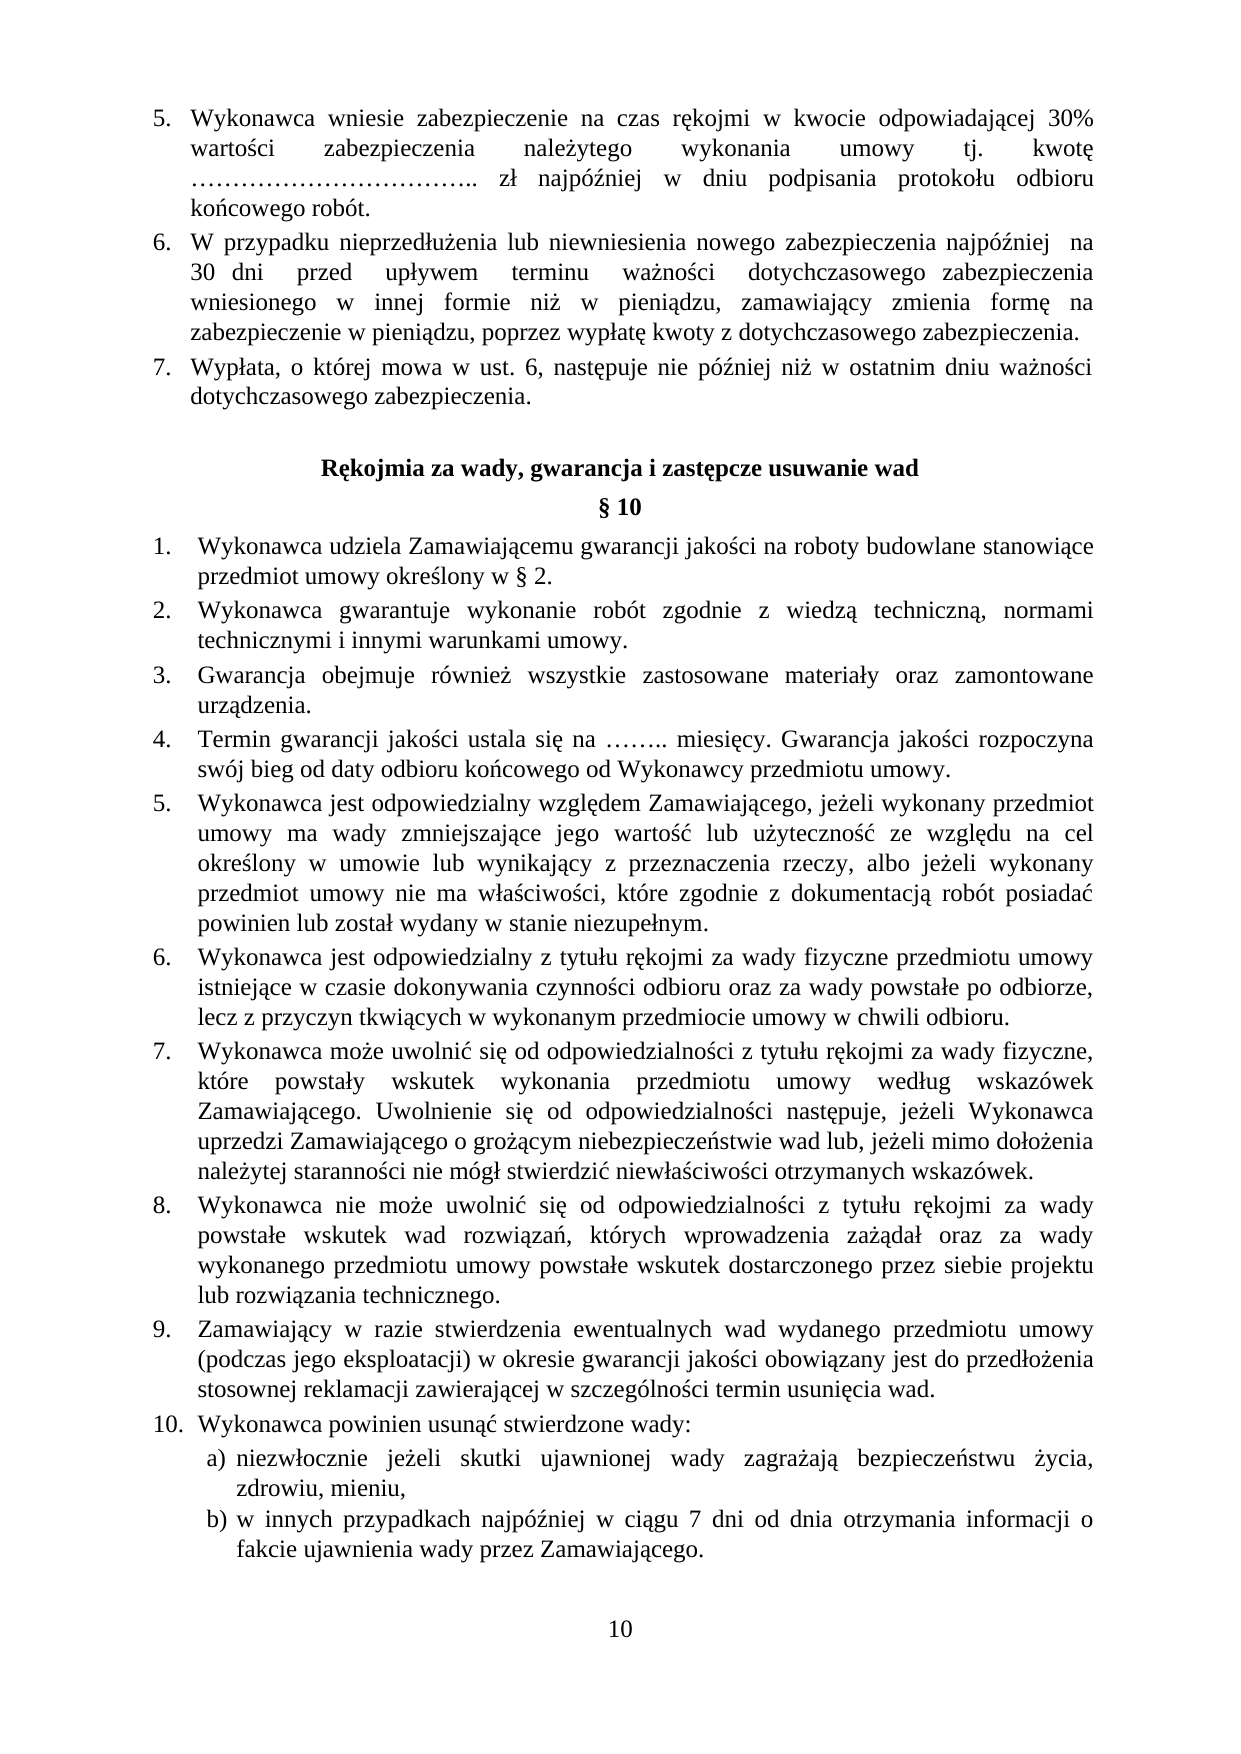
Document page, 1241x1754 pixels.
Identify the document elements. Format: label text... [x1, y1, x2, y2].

subtitle § 10 [177, 492, 1062, 521]
list Wykonawca gwarantuje wykonanie robót zgodnie z wiedzą techniczną, normami technicznymi i innymi warunkami umowy. [153, 596, 1094, 654]
list Wykonawca jest odpowiedzialny z tytułu rękojmi za wady fizyczne przedmiotu umowy istniejące w czasie dokonywania czynności odbioru oraz za wady powstałe po odbiorze, lecz z przyczyn tkwiących w wykonanym przedmiocie umowy w chwili odbioru. [153, 942, 1094, 1031]
list Wykonawca udziela Zamawiającemu gwarancji jakości na roboty budowlane stanowiące przedmiot umowy określony w § 2. [153, 531, 1094, 590]
list W przypadku nieprzedłużenia lub niewniesienia nowego zabezpieczenia najpóźniej na 30 dni przed upływem terminu ważności dotychczasowego zabezpieczenia wniesionego w innej formie niż w pieniądzu, zamawiający zmienia formę na zabezpieczenie w pieniądzu, poprzez wypłatę kwoty z dotychczasowego zabezpieczenia. [153, 227, 1094, 346]
list Wypłata, o której mowa w ust. 6, następuje nie później niż w ostatnim dniu ważności dotychczasowego zabezpieczenia. [153, 352, 1094, 410]
list Wykonawca powinien usunąć stwierdzone wady: [153, 1409, 1094, 1437]
list Wykonawca jest odpowiedzialny względem Zamawiającego, jeżeli wykonany przedmiot umowy ma wady zmniejszające jego wartość lub użyteczność ze względu na cel określony w umowie lub wynikający z przeznaczenia rzeczy, albo jeżeli wykonany przedmiot umowy nie ma właściwości, które zgodnie z dokumentacją robót posiadać powinien lub został wydany w stanie niezupełnym. [153, 788, 1094, 937]
list niezwłocznie jeżeli skutki ujawnionej wady zagrażają bezpieczeństwu życia, zdrowiu, mieniu, [206, 1443, 1094, 1502]
subtitle Rękojmia za wady, gwarancja i zastępcze usuwanie wad [177, 453, 1062, 482]
list Termin gwarancji jakości ustala się na …….. miesięcy. Gwarancja jakości rozpoczyna swój bieg od daty odbioru końcowego od Wykonawcy przedmiotu umowy. [153, 724, 1094, 783]
list Wykonawca nie może uwolnić się od odpowiedzialności z tytułu rękojmi za wady powstałe wskutek wad rozwiązań, których wprowadzenia zażądał oraz za wady wykonanego przedmiotu umowy powstałe wskutek dostarczonego przez siebie projektu lub rozwiązania technicznego. [153, 1190, 1094, 1309]
list w innych przypadkach najpóźniej w ciągu 7 dni od dnia otrzymania informacji o fakcie ujawnienia wady przez Zamawiającego. [206, 1504, 1094, 1563]
list Gwarancja obejmuje również wszystkie zastosowane materiały oraz zamontowane urządzenia. [153, 660, 1094, 718]
list Zamawiający w razie stwierdzenia ewentualnych wad wydanego przedmiotu umowy (podczas jego eksploatacji) w okresie gwarancji jakości obowiązany jest do przedłożenia stosownej reklamacji zawierającej w szczególności termin usunięcia wad. [153, 1314, 1094, 1403]
list Wykonawca może uwolnić się od odpowiedzialności z tytułu rękojmi za wady fizyczne, które powstały wskutek wykonania przedmiotu umowy według wskazówek Zamawiającego. Uwolnienie się od odpowiedzialności następuje, jeżeli Wykonawca uprzedzi Zamawiającego o grożącym niebezpieczeństwie wad lub, jeżeli mimo dołożenia należytej staranności nie mógł stwierdzić niewłaściwości otrzymanych wskazówek. [153, 1036, 1094, 1185]
list Wykonawca wniesie zabezpieczenie na czas rękojmi w kwocie odpowiadającej 30% wartości zabezpieczenia należytego wykonania umowy tj. kwotę …………………………….. zł najpóźniej w dniu podpisania protokołu odbioru końcowego robót. [153, 103, 1094, 222]
